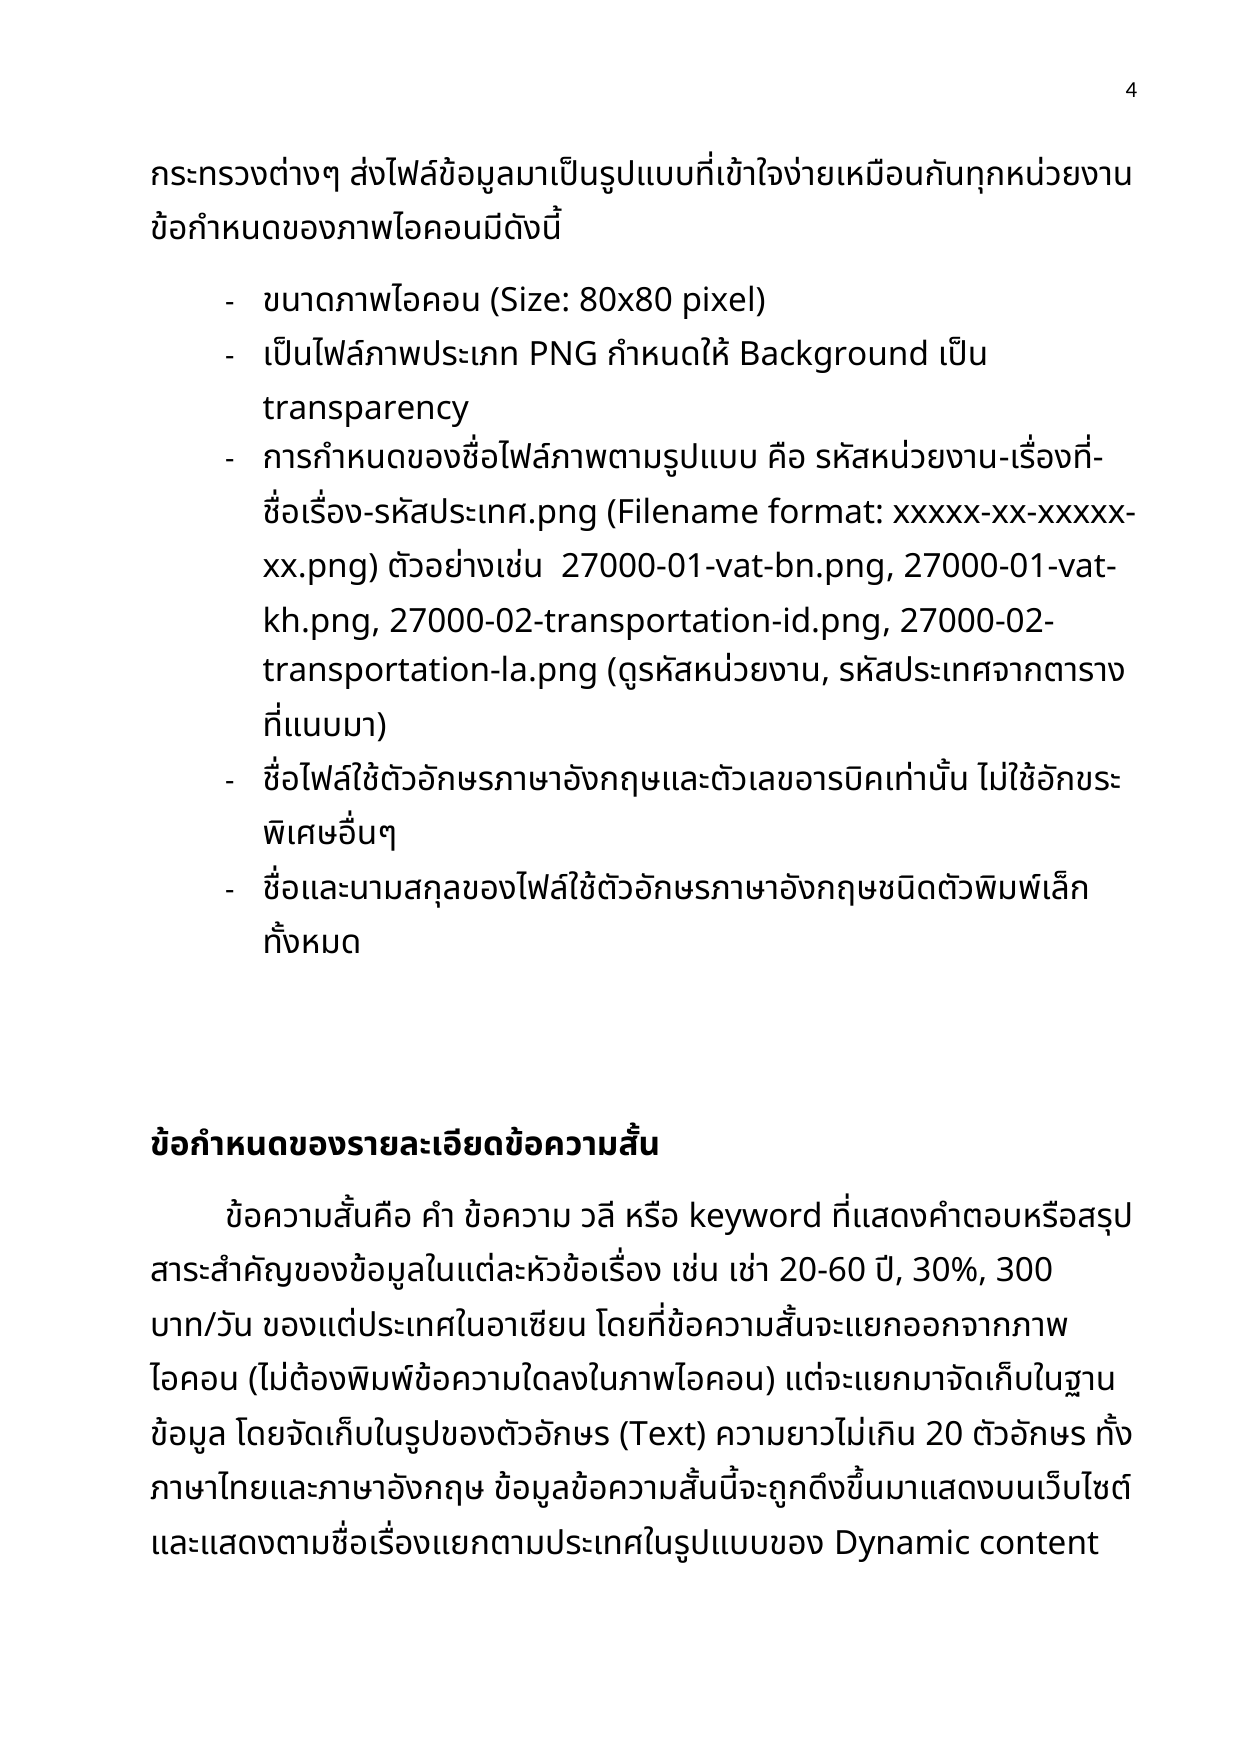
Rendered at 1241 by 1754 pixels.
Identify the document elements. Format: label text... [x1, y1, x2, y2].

text ข้อความสั้นคือ คำ ข้อความ วลี หรือ keyword ที่แสดงคำตอบหรือสรุปสาระสำคัญของข้อมูลในแต่ละหัวข้อเรื่อง เช่น เช่า 20-60 ปี, 30%, 300 บาท/วัน ของแต่ประเทศในอาเซียน โดยที่ข้อความสั้นจะแยกออกจากภาพไอคอน (ไม่ต้องพิมพ์ข้อความใดลงในภาพไอคอน) แต่จะแยกมาจัดเก็บในฐานข้อมูล โดยจัดเก็บในรูปของตัวอักษร (Text) ความยาวไม่เกิน 20 ตัวอักษร ทั้งภาษาไทยและภาษาอังกฤษ ข้อมูลข้อความสั้นนี้จะถูกดึงขึ้นมาแสดงบนเว็บไซต์และแสดงตามชื่อเรื่องแยกตามประเทศในรูปแบบของ Dynamic content [150, 1191, 1137, 1569]
list ชื่อและนามสกุลของไฟล์ใช้ตัวอักษรภาษาอังกฤษชนิดตัวพิมพ์เล็กทั้งหมด [225, 864, 1137, 968]
list ชื่อไฟล์ใช้ตัวอักษรภาษาอังกฤษและตัวเลขอารบิคเท่านั้น ไม่ใช้อักขระพิเศษอื่นๆ [225, 755, 1137, 860]
list เป็นไฟล์ภาพประเภท PNG กำหนดให้ Background เป็น transparency [225, 330, 1137, 429]
list ขนาดภาพไอคอน (Size: 80x80 pixel) [225, 275, 1137, 326]
text ข้อกำหนดของรายละเอียดข้อความสั้น [150, 1120, 1137, 1171]
list การกำหนดของชื่อไฟล์ภาพตามรูปแบบ คือ รหัสหน่วยงาน-เรื่องที่-ชื่อเรื่อง-รหัสประเทศ.png (Filename format: xxxxx-xx-xxxxx-xx.png) ตัวอย่างเช่น 27000-01-vat-bn.png, 27000-01-vat-kh.png, 27000-02-transportation-id.png, 27000-02-transportation-la.png (ดูรหัสหน่วยงาน, รหัสประเทศจากตารางที่แนบมา) [225, 433, 1137, 751]
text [150, 150, 1137, 255]
